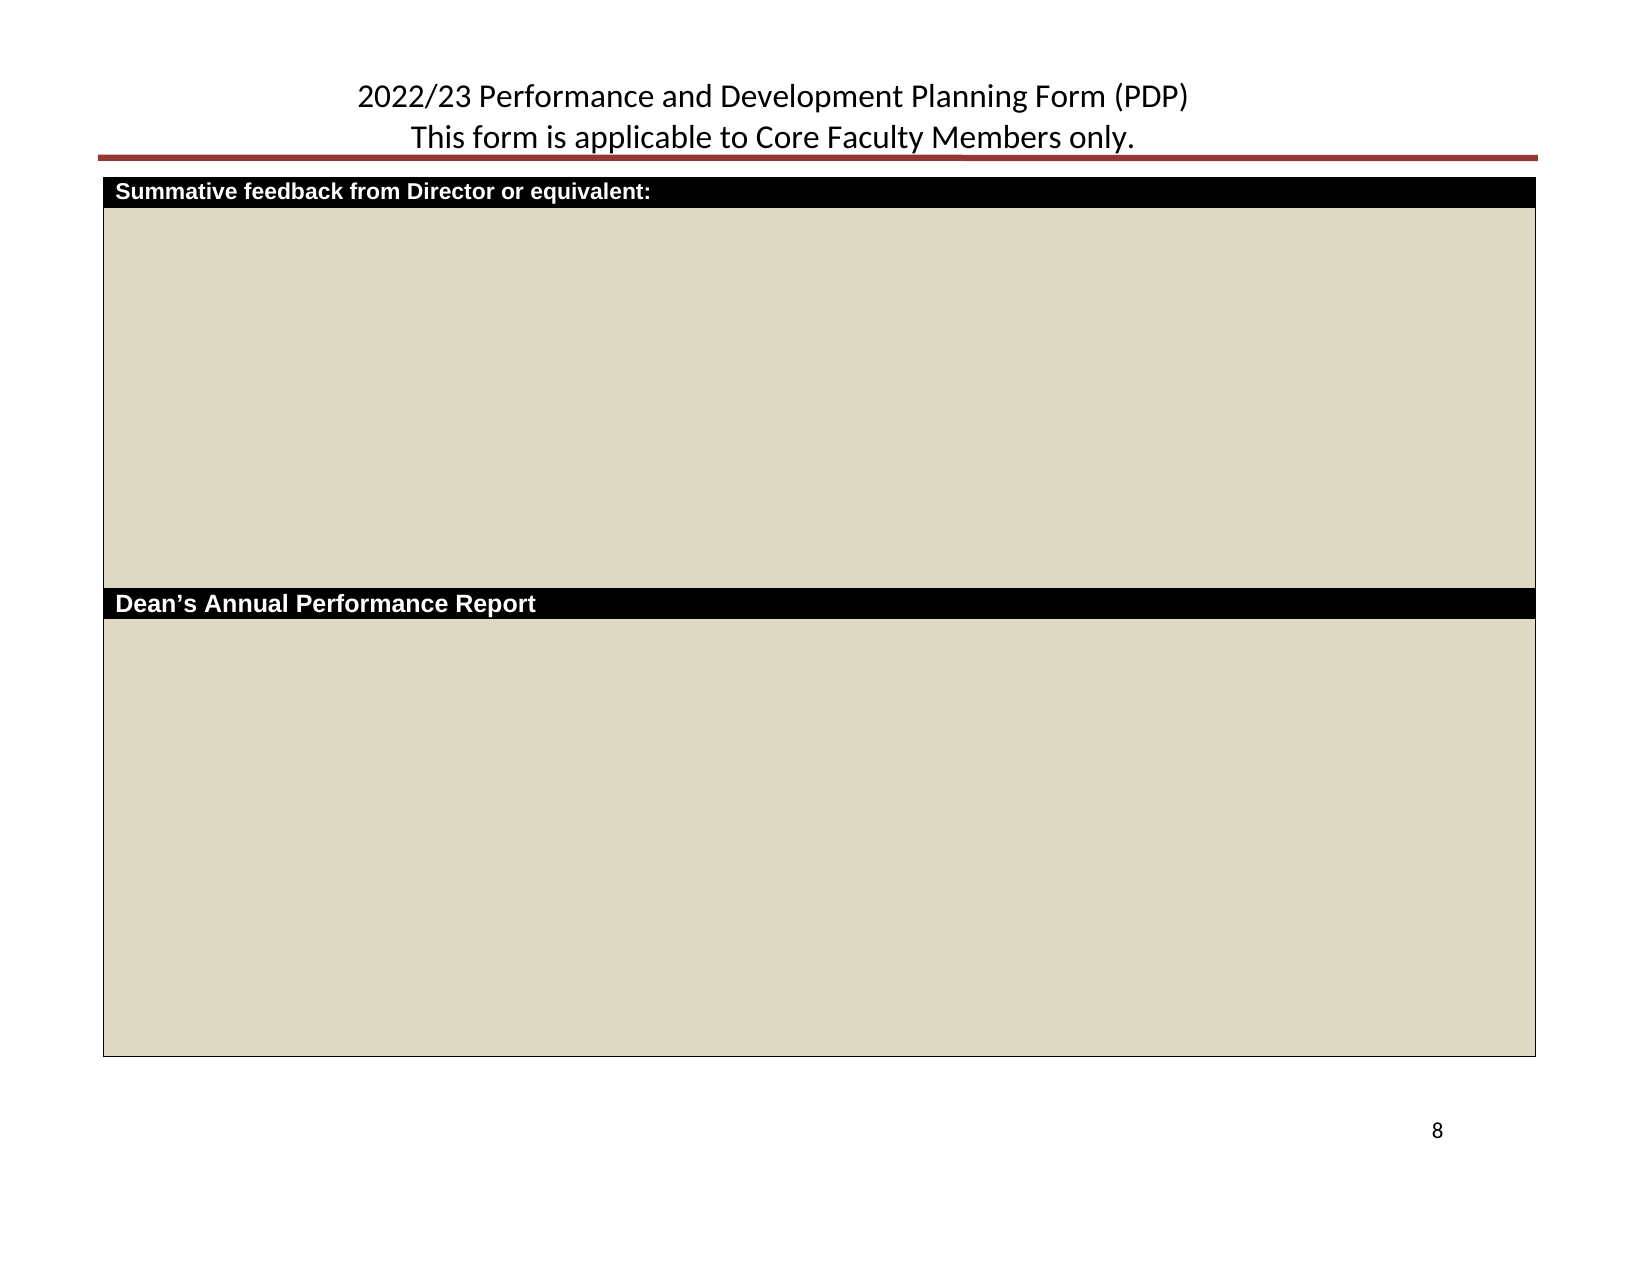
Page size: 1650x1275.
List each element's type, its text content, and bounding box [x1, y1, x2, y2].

table_cell [104, 208, 1535, 588]
table_cell Dean’s Annual Performance Report [104, 589, 1535, 618]
table_header Summative feedback from Director or equivalent: [104, 178, 1535, 207]
table_cell [104, 619, 1535, 1056]
